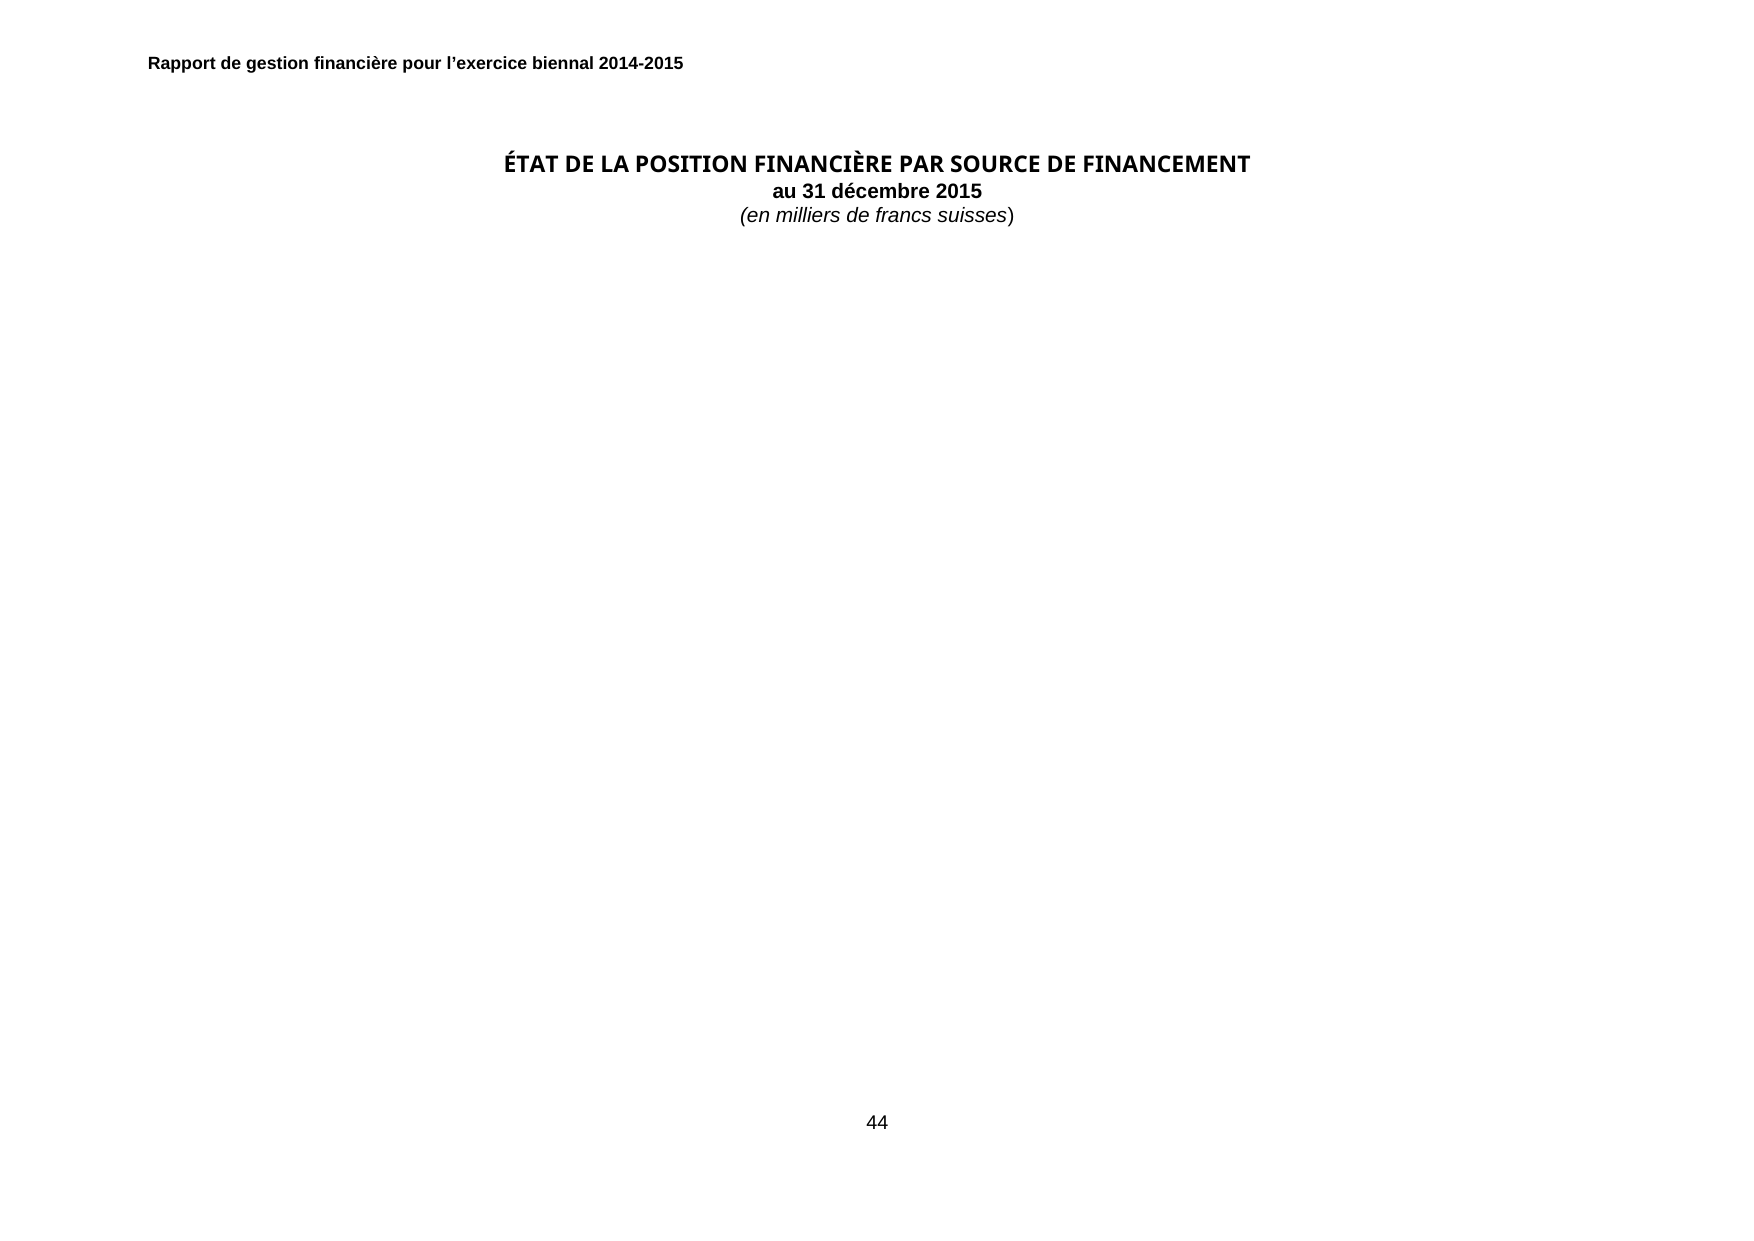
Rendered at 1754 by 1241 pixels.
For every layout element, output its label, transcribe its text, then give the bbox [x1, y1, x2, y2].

text au 31 décembre 2015 [148, 179, 1606, 203]
subtitle État de la position financière par source de financement [148, 148, 1606, 179]
text (en milliers de francs suisses) [148, 203, 1606, 227]
